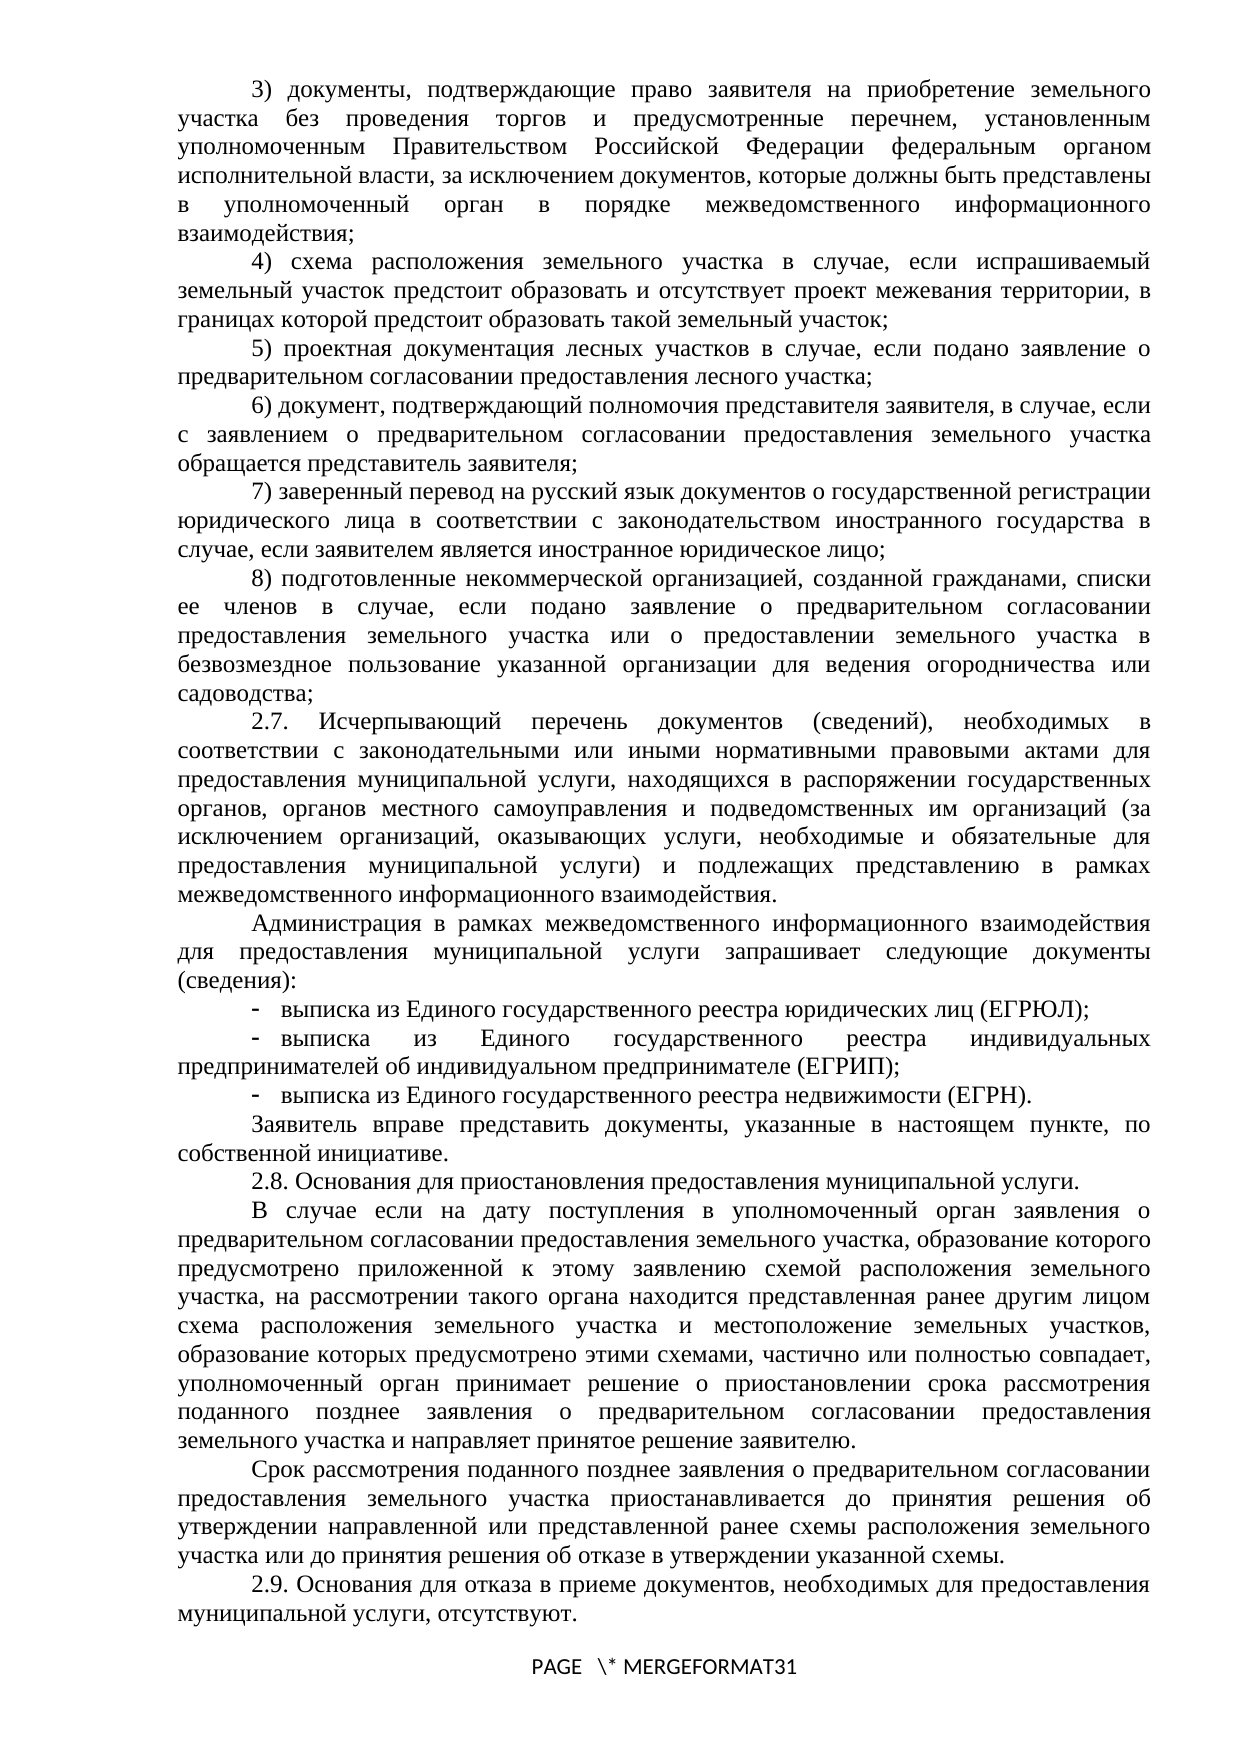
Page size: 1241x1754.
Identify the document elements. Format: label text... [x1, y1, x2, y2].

text 5) проектная документация лесных участков в случае, если подано заявление о предварительном согласовании предоставления лесного участка; [177, 333, 1152, 390]
text В случае если на дату поступления в уполномоченный орган заявления о предварительном согласовании предоставления земельного участка, образование которого предусмотрено приложенной к этому заявлению схемой расположения земельного участка, на рассмотрении такого органа находится представленная ранее другим лицом схема расположения земельного участка и местоположение земельных участков, образование которых предусмотрено этими схемами, частично или полностью совпадает, уполномоченный орган принимает решение о приостановлении срока рассмотрения поданного позднее заявления о предварительном согласовании предоставления земельного участка и направляет принятое решение заявителю. [177, 1195, 1152, 1454]
list выписка из Единого государственного реестра индивидуальных предпринимателей об индивидуальном предпринимателе (ЕГРИП); [177, 1023, 1152, 1080]
list выписка из Единого государственного реестра недвижимости (ЕГРН). [177, 1080, 1152, 1109]
text Заявитель вправе представить документы, указанные в настоящем пункте, по собственной инициативе. [177, 1109, 1152, 1166]
text 2.7. Исчерпывающий перечень документов (сведений), необходимых в соответствии с законодательными или иными нормативными правовыми актами для предоставления муниципальной услуги, находящихся в распоряжении государственных органов, органов местного самоуправления и подведомственных им организаций (за исключением организаций, оказывающих услуги, необходимые и обязательные для предоставления муниципальной услуги) и подлежащих представлению в рамках межведомственного информационного взаимодействия. [177, 706, 1152, 908]
text 3) документы, подтверждающие право заявителя на приобретение земельного участка без проведения торгов и предусмотренные перечнем, установленным уполномоченным Правительством Российской Федерации федеральным органом исполнительной власти, за исключением документов, которые должны быть представлены в уполномоченный орган в порядке межведомственного информационного взаимодействия; [177, 74, 1152, 246]
text 4) схема расположения земельного участка в случае, если испрашиваемый земельный участок предстоит образовать и отсутствует проект межевания территории, в границах которой предстоит образовать такой земельный участок; [177, 246, 1152, 333]
text 2.8. Основания для приостановления предоставления муниципальной услуги. [177, 1166, 1152, 1195]
text Администрация в рамках межведомственного информационного взаимодействия для предоставления муниципальной услуги запрашивает следующие документы (сведения): [177, 908, 1152, 994]
text 7) заверенный перевод на русский язык документов о государственной регистрации юридического лица в соответствии с законодательством иностранного государства в случае, если заявителем является иностранное юридическое лицо; [177, 476, 1152, 563]
text 6) документ, подтверждающий полномочия представителя заявителя, в случае, если с заявлением о предварительном согласовании предоставления земельного участка обращается представитель заявителя; [177, 390, 1152, 476]
text Срок рассмотрения поданного позднее заявления о предварительном согласовании предоставления земельного участка приостанавливается до принятия решения об утверждении направленной или представленной ранее схемы расположения земельного участка или до принятия решения об отказе в утверждении указанной схемы. [177, 1454, 1152, 1569]
list выписка из Единого государственного реестра юридических лиц (ЕГРЮЛ); [177, 994, 1152, 1023]
text 8) подготовленные некоммерческой организацией, созданной гражданами, списки ее членов в случае, если подано заявление о предварительном согласовании предоставления земельного участка или о предоставлении земельного участка в безвозмездное пользование указанной организации для ведения огородничества или садоводства; [177, 563, 1152, 706]
text 2.9. Основания для отказа в приеме документов, необходимых для предоставления муниципальной услуги, отсутствуют. [177, 1569, 1152, 1626]
